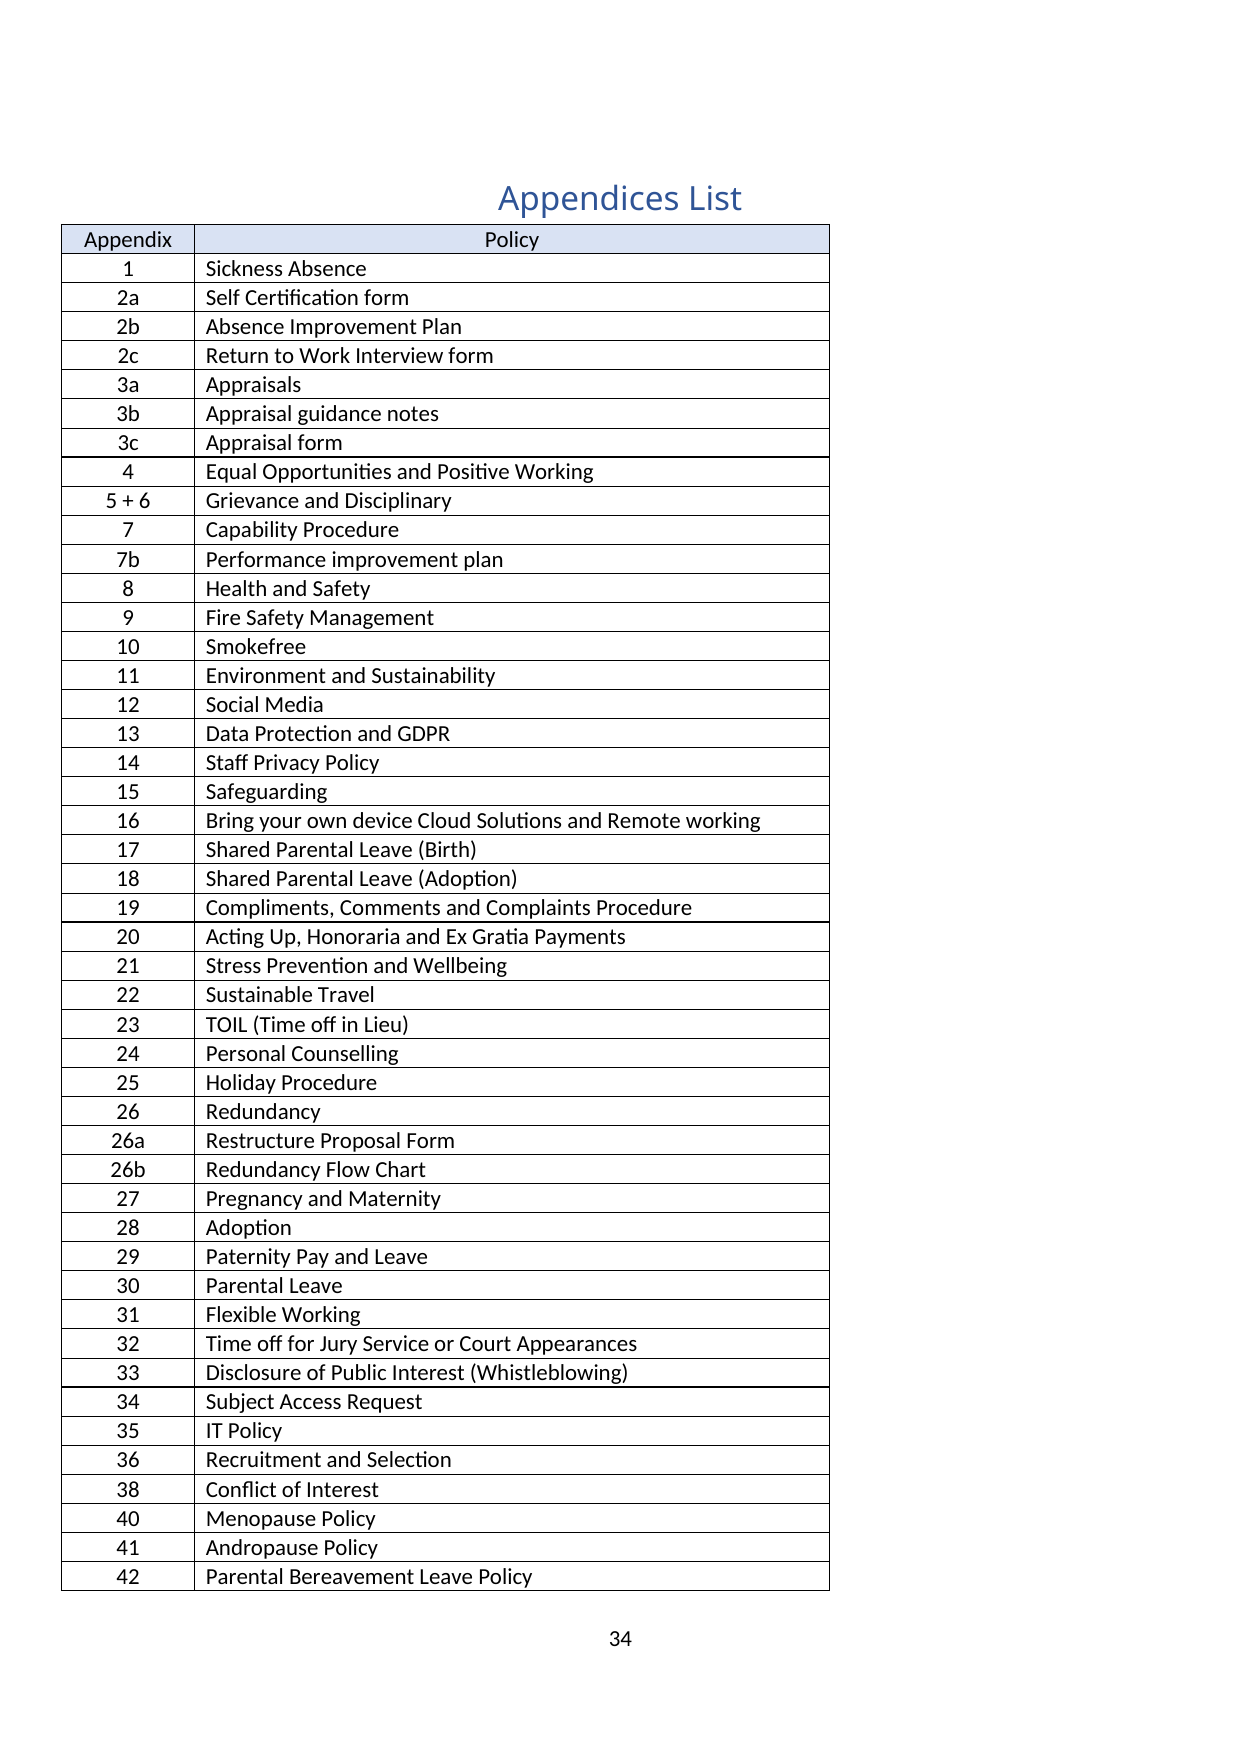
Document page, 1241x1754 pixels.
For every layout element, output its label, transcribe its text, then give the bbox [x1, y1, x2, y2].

table_cell 25 [62, 1068, 194, 1096]
table_cell 40 [62, 1504, 194, 1532]
table_cell Menopause Policy [195, 1504, 829, 1532]
table_cell Adoption [195, 1213, 829, 1241]
table_cell Disclosure of Public Interest (Whistleblowing) [195, 1359, 829, 1386]
table_cell Appraisal guidance notes [195, 399, 829, 427]
table_cell Safeguarding [195, 777, 829, 805]
table_cell Absence Improvement Plan [195, 312, 829, 340]
table_cell 9 [62, 603, 194, 631]
table_cell 32 [62, 1329, 194, 1357]
table_cell 41 [62, 1533, 194, 1561]
table_cell IT Policy [195, 1417, 829, 1444]
table_cell Capability Procedure [195, 516, 829, 544]
table_cell 30 [62, 1271, 194, 1299]
table_cell 7 [62, 516, 194, 544]
table_cell 2a [62, 283, 194, 311]
table_cell 7b [62, 545, 194, 573]
table_cell Self Certification form [195, 283, 829, 311]
table_cell 13 [62, 719, 194, 747]
table_cell Fire Safety Management [195, 603, 829, 631]
table_cell Data Protection and GDPR [195, 719, 829, 747]
table_cell Environment and Sustainability [195, 661, 829, 689]
table_cell Paternity Pay and Leave [195, 1242, 829, 1270]
table_cell Social Media [195, 690, 829, 718]
table_cell Sustainable Travel [195, 981, 829, 1009]
table_cell 21 [62, 952, 194, 979]
table_cell 27 [62, 1184, 194, 1212]
table_cell Conflict of Interest [195, 1475, 829, 1503]
table_cell Shared Parental Leave (Birth) [195, 835, 829, 863]
table_cell 22 [62, 981, 194, 1009]
table_cell 38 [62, 1475, 194, 1503]
table_cell Pregnancy and Maternity [195, 1184, 829, 1212]
table_cell Parental Bereavement Leave Policy [195, 1562, 829, 1590]
table_cell Compliments, Comments and Complaints Procedure [195, 894, 829, 921]
table_header Policy [195, 225, 829, 253]
table_cell TOIL (Time off in Lieu) [195, 1010, 829, 1038]
table_cell Appraisal form [195, 429, 829, 456]
table_cell 18 [62, 864, 194, 892]
table_cell Time off for Jury Service or Court Appearances [195, 1329, 829, 1357]
table_cell 3c [62, 429, 194, 456]
table_cell 29 [62, 1242, 194, 1270]
subtitle Appendices List [150, 175, 1090, 220]
table_cell 28 [62, 1213, 194, 1241]
table_cell Andropause Policy [195, 1533, 829, 1561]
table_cell 3a [62, 370, 194, 398]
table_cell 26b [62, 1155, 194, 1183]
table_cell Acting Up, Honoraria and Ex Gratia Payments [195, 923, 829, 951]
table_cell Performance improvement plan [195, 545, 829, 573]
table_cell 17 [62, 835, 194, 863]
table_cell 4 [62, 458, 194, 486]
table_cell 2c [62, 341, 194, 369]
table_cell 31 [62, 1300, 194, 1328]
table_cell Redundancy [195, 1097, 829, 1125]
table_cell Bring your own device Cloud Solutions and Remote working [195, 806, 829, 834]
table_cell Equal Opportunities and Positive Working [195, 458, 829, 486]
table_cell 34 [62, 1388, 194, 1416]
table_cell Grievance and Disciplinary [195, 487, 829, 514]
table_cell Health and Safety [195, 574, 829, 602]
table_cell 14 [62, 748, 194, 776]
table_cell 26a [62, 1126, 194, 1154]
table_cell 23 [62, 1010, 194, 1038]
table_cell Stress Prevention and Wellbeing [195, 952, 829, 979]
table_cell Return to Work Interview form [195, 341, 829, 369]
table_cell 33 [62, 1359, 194, 1386]
table_cell 1 [62, 254, 194, 282]
table_cell Staff Privacy Policy [195, 748, 829, 776]
table_cell Flexible Working [195, 1300, 829, 1328]
table_cell Personal Counselling [195, 1039, 829, 1067]
table_cell 3b [62, 399, 194, 427]
table_cell 5 + 6 [62, 487, 194, 514]
table_cell Restructure Proposal Form [195, 1126, 829, 1154]
table_cell 24 [62, 1039, 194, 1067]
table_cell 8 [62, 574, 194, 602]
table_cell 12 [62, 690, 194, 718]
table_cell Smokefree [195, 632, 829, 660]
table_cell Shared Parental Leave (Adoption) [195, 864, 829, 892]
table_cell 35 [62, 1417, 194, 1444]
table_cell 36 [62, 1446, 194, 1474]
table_cell 42 [62, 1562, 194, 1590]
table_cell 2b [62, 312, 194, 340]
table_cell 10 [62, 632, 194, 660]
table_cell Redundancy Flow Chart [195, 1155, 829, 1183]
table_header Appendix [62, 225, 194, 253]
table_cell 26 [62, 1097, 194, 1125]
table_cell Sickness Absence [195, 254, 829, 282]
table_cell Recruitment and Selection [195, 1446, 829, 1474]
table_cell Subject Access Request [195, 1388, 829, 1416]
table_cell 19 [62, 894, 194, 921]
table_cell 11 [62, 661, 194, 689]
table_cell Parental Leave [195, 1271, 829, 1299]
table_cell 15 [62, 777, 194, 805]
table_cell 16 [62, 806, 194, 834]
table_cell Appraisals [195, 370, 829, 398]
table_cell 20 [62, 923, 194, 951]
table_cell Holiday Procedure [195, 1068, 829, 1096]
